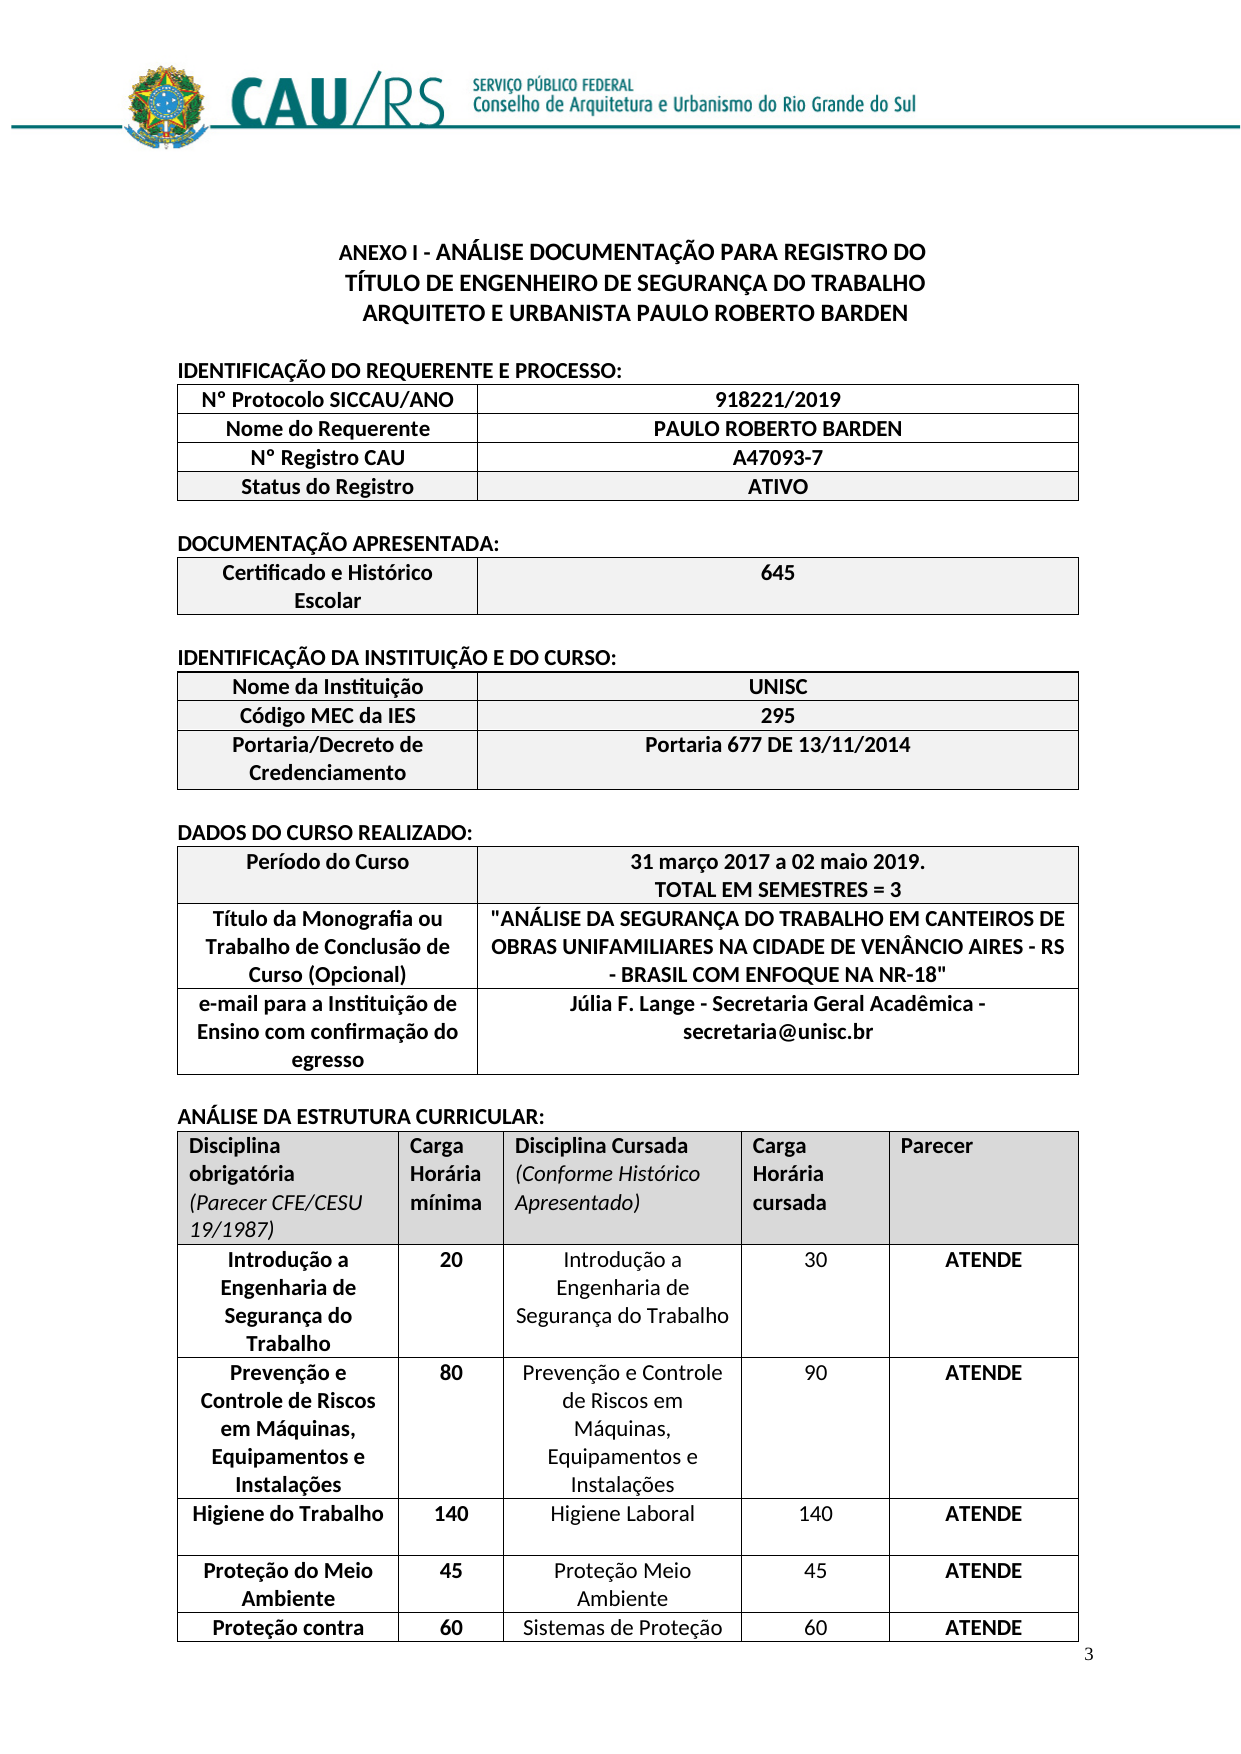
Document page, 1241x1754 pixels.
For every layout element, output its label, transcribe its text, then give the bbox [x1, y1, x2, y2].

table_cell Júlia F. Lange - Secretaria Geral Acadêmica - secretaria@unisc.br [478, 989, 1078, 1073]
table_header 918221/2019 [478, 385, 1078, 413]
table_cell e-mail para a Instituição de Ensino com confirmação do egresso [178, 989, 477, 1073]
table_cell 295 [478, 701, 1078, 729]
table_cell Nome do Requerente [178, 414, 477, 442]
table_cell Código MEC da IES [178, 701, 477, 729]
table_cell ATENDE [890, 1499, 1078, 1555]
table_cell A47093-7 [478, 443, 1078, 471]
table_cell Higiene Laboral [504, 1499, 741, 1555]
table_cell 30 [742, 1245, 889, 1357]
table_header Parecer [890, 1132, 1078, 1244]
text ARQUITETO E URBANISTA PAULO ROBERTO BARDEN [177, 297, 1093, 328]
table_cell PAULO ROBERTO BARDEN [478, 414, 1078, 442]
text DADOS DO CURSO REALIZADO: [177, 818, 1093, 846]
table_cell Nº Registro CAU [178, 443, 477, 471]
table_header Período do Curso [178, 847, 477, 903]
table_cell ATENDE [890, 1613, 1078, 1641]
table_header Disciplina obrigatória (Parecer CFE/CESU 19/1987) [178, 1132, 398, 1244]
table_cell 45 [742, 1556, 889, 1612]
table_cell Portaria 677 DE 13/11/2014 [478, 731, 1078, 789]
table_cell Prevenção e Controle de Riscos em Máquinas, Equipamentos e Instalações [178, 1358, 398, 1498]
table_header Nome da Instituição [178, 673, 477, 700]
table_cell Introdução a Engenharia de Segurança do Trabalho [504, 1245, 741, 1357]
table_cell Proteção contra Incêndio e Explosões [178, 1613, 398, 1641]
table_header Nº Protocolo SICCAU/ANO [178, 385, 477, 413]
table_cell 90 [742, 1358, 889, 1498]
table_cell Prevenção e Controle de Riscos em Máquinas, Equipamentos e Instalações [504, 1358, 741, 1498]
table_cell 20 [399, 1245, 503, 1357]
table_cell Status do Registro [178, 472, 477, 500]
table_cell ATIVO [478, 472, 1078, 500]
table_cell Proteção Meio Ambiente [504, 1556, 741, 1612]
text DOCUMENTAÇÃO APRESENTADA: [177, 529, 1093, 557]
table_cell 60 [399, 1613, 503, 1641]
table_cell "ANÁLISE DA SEGURANÇA DO TRABALHO EM CANTEIROS DE OBRAS UNIFAMILIARES NA CIDADE DE VENÂNCIO AIRES - RS - BRASIL COM ENFOQUE NA NR-18" [478, 904, 1078, 988]
table_cell Higiene do Trabalho [178, 1499, 398, 1555]
table_cell ATENDE [890, 1358, 1078, 1498]
table_header Disciplina Cursada (Conforme Histórico Apresentado) [504, 1132, 741, 1244]
table_header 31 março 2017 a 02 maio 2019. TOTAL EM SEMESTRES = 3 [478, 847, 1078, 903]
table_cell ATENDE [890, 1245, 1078, 1357]
table_cell Portaria/Decreto de Credenciamento [178, 731, 477, 789]
table_header Certificado e Histórico Escolar [178, 558, 477, 614]
table_cell 140 [742, 1499, 889, 1555]
table_cell Título da Monografia ou Trabalho de Conclusão de Curso (Opcional) [178, 904, 477, 988]
text IDENTIFICAÇÃO DO REQUERENTE E PROCESSO: [177, 356, 1093, 384]
picture [11, 0, 1241, 160]
text ANEXO I - ANÁLISE DOCUMENTAÇÃO PARA REGISTRO DO TÍTULO DE ENGENHEIRO DE SEGURANÇA DO TRABALHO [177, 236, 1093, 297]
table_cell 140 [399, 1499, 503, 1555]
table_cell 60 [742, 1613, 889, 1641]
table_cell 45 [399, 1556, 503, 1612]
table_cell Proteção do Meio Ambiente [178, 1556, 398, 1612]
table_header Carga Horária mínima [399, 1132, 503, 1244]
text IDENTIFICAÇÃO DA INSTITUIÇÃO E DO CURSO: [177, 643, 1093, 671]
table_header UNISC [478, 673, 1078, 700]
table_cell Introdução a Engenharia de Segurança do Trabalho [178, 1245, 398, 1357]
table_header 645 [478, 558, 1078, 614]
table_cell ATENDE [890, 1556, 1078, 1612]
text ANÁLISE DA ESTRUTURA CURRICULAR: [177, 1102, 1093, 1131]
table_cell Sistemas de Proteção Contra Incêndios e Explosões [504, 1613, 741, 1641]
table_header Carga Horária cursada [742, 1132, 889, 1244]
table_cell 80 [399, 1358, 503, 1498]
